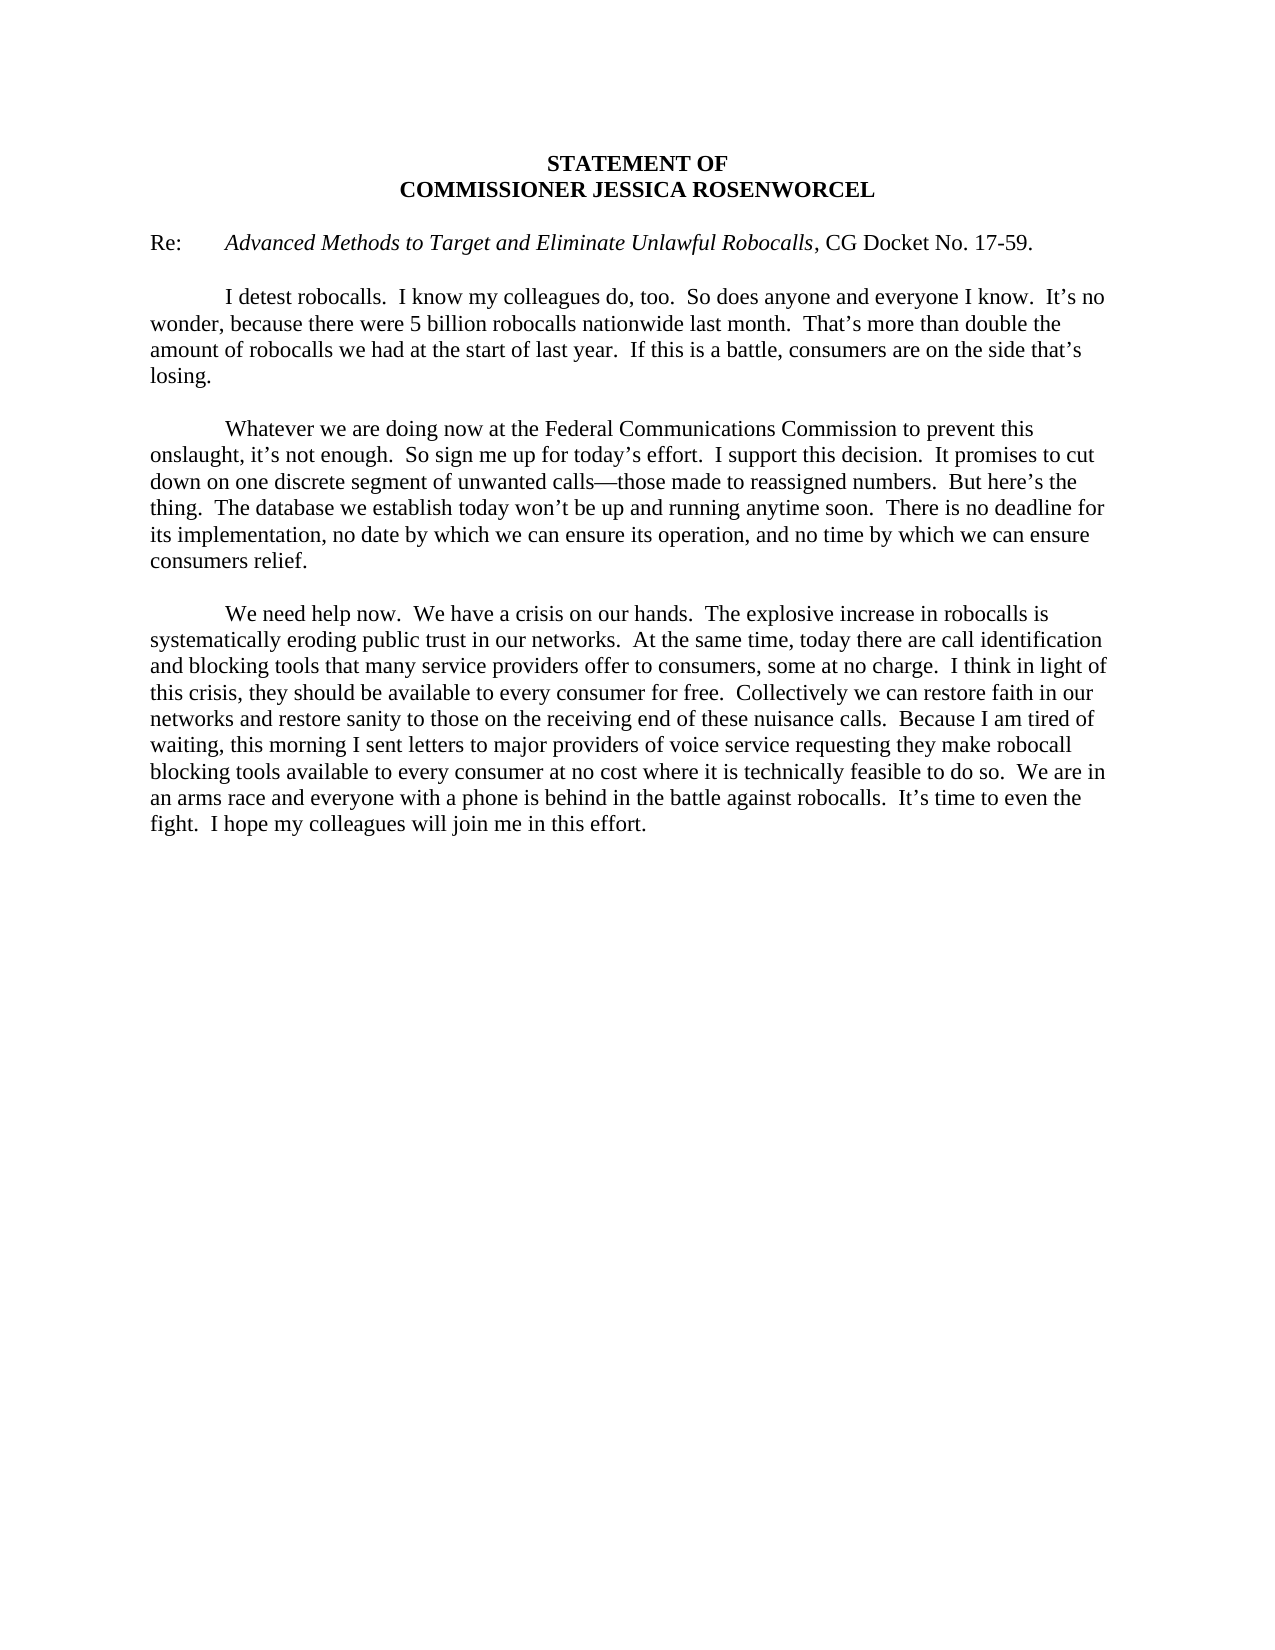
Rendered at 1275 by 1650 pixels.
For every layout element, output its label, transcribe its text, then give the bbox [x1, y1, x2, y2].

text Re: Advanced Methods to Target and Eliminate Unlawful Robocalls, CG Docket No. 17-59. [150, 229, 1125, 255]
text We need help now. We have a crisis on our hands. The explosive increase in robocalls is systematically eroding public trust in our networks. At the same time, today there are call identification and blocking tools that many service providers offer to consumers, some at no charge. I think in light of this crisis, they should be available to every consumer for free. Collectively we can restore faith in our networks and restore sanity to those on the receiving end of these nuisance calls. Because I am tired of waiting, this morning I sent letters to major providers of voice service requesting they make robocall blocking tools available to every consumer at no cost where it is technically feasible to do so. We are in an arms race and everyone with a phone is behind in the battle against robocalls. It’s time to even the fight. I hope my colleagues will join me in this effort. [150, 600, 1125, 837]
text STATEMENT OF COMMISSIONER JESSICA ROSENWORCEL [150, 150, 1125, 203]
text Whatever we are doing now at the Federal Communications Commission to prevent this onslaught, it’s not enough. So sign me up for today’s effort. I support this decision. It promises to cut down on one discrete segment of unwanted calls—those made to reassigned numbers. But here’s the thing. The database we establish today won’t be up and running anytime soon. There is no deadline for its implementation, no date by which we can ensure its operation, and no time by which we can ensure consumers relief. [150, 415, 1125, 573]
text I detest robocalls. I know my colleagues do, too. So does anyone and everyone I know. It’s no wonder, because there were 5 billion robocalls nationwide last month. That’s more than double the amount of robocalls we had at the start of last year. If this is a battle, consumers are on the side that’s losing. [150, 283, 1125, 389]
